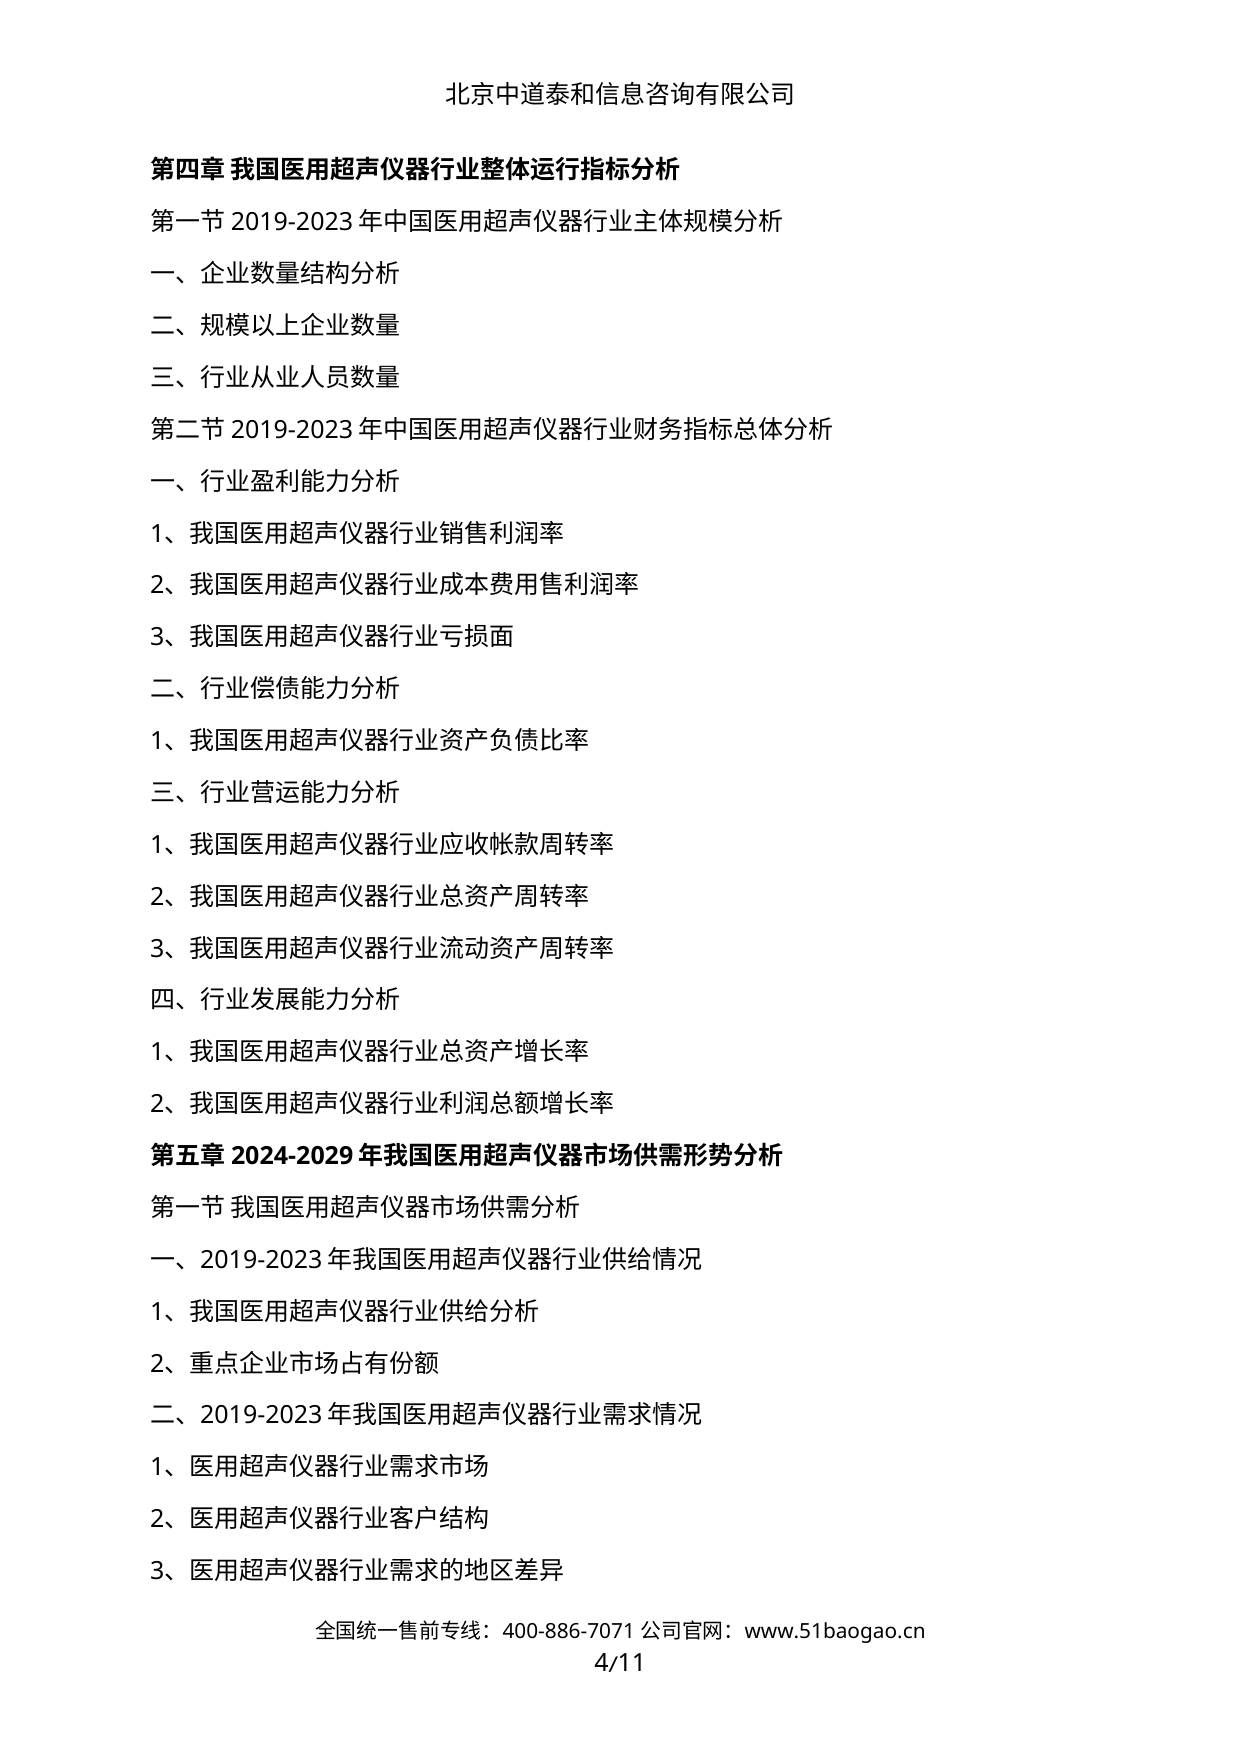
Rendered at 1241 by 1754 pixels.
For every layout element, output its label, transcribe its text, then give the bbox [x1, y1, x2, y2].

text 二、2019-2023年我国医用超声仪器行业需求情况 [150, 1395, 1090, 1431]
text 第二节 2019-2023年中国医用超声仪器行业财务指标总体分析 [150, 409, 1090, 446]
text 3、我国医用超声仪器行业亏损面 [150, 617, 1090, 653]
text 2、医用超声仪器行业客户结构 [150, 1499, 1090, 1535]
text 第五章 2024-2029年我国医用超声仪器市场供需形势分析 [150, 1136, 1090, 1172]
text 2、我国医用超声仪器行业成本费用售利润率 [150, 565, 1090, 601]
text 第四章 我国医用超声仪器行业整体运行指标分析 [150, 150, 1090, 186]
text 1、我国医用超声仪器行业资产负债比率 [150, 721, 1090, 757]
text 第一节 2019-2023年中国医用超声仪器行业主体规模分析 [150, 202, 1090, 238]
text 一、行业盈利能力分析 [150, 461, 1090, 497]
text 二、规模以上企业数量 [150, 306, 1090, 342]
text 四、行业发展能力分析 [150, 980, 1090, 1016]
text 一、企业数量结构分析 [150, 254, 1090, 290]
text 一、2019-2023年我国医用超声仪器行业供给情况 [150, 1239, 1090, 1276]
text 三、行业营运能力分析 [150, 772, 1090, 809]
text 1、我国医用超声仪器行业销售利润率 [150, 513, 1090, 549]
text 3、医用超声仪器行业需求的地区差异 [150, 1551, 1090, 1587]
text 2、我国医用超声仪器行业利润总额增长率 [150, 1084, 1090, 1120]
text 2、我国医用超声仪器行业总资产周转率 [150, 876, 1090, 912]
text 1、我国医用超声仪器行业总资产增长率 [150, 1032, 1090, 1068]
text 1、我国医用超声仪器行业应收帐款周转率 [150, 824, 1090, 861]
text 二、行业偿债能力分析 [150, 669, 1090, 705]
text 3、我国医用超声仪器行业流动资产周转率 [150, 928, 1090, 964]
text 三、行业从业人员数量 [150, 357, 1090, 394]
text 1、医用超声仪器行业需求市场 [150, 1447, 1090, 1483]
text 1、我国医用超声仪器行业供给分析 [150, 1291, 1090, 1327]
text 第一节 我国医用超声仪器市场供需分析 [150, 1187, 1090, 1224]
text 2、重点企业市场占有份额 [150, 1343, 1090, 1379]
